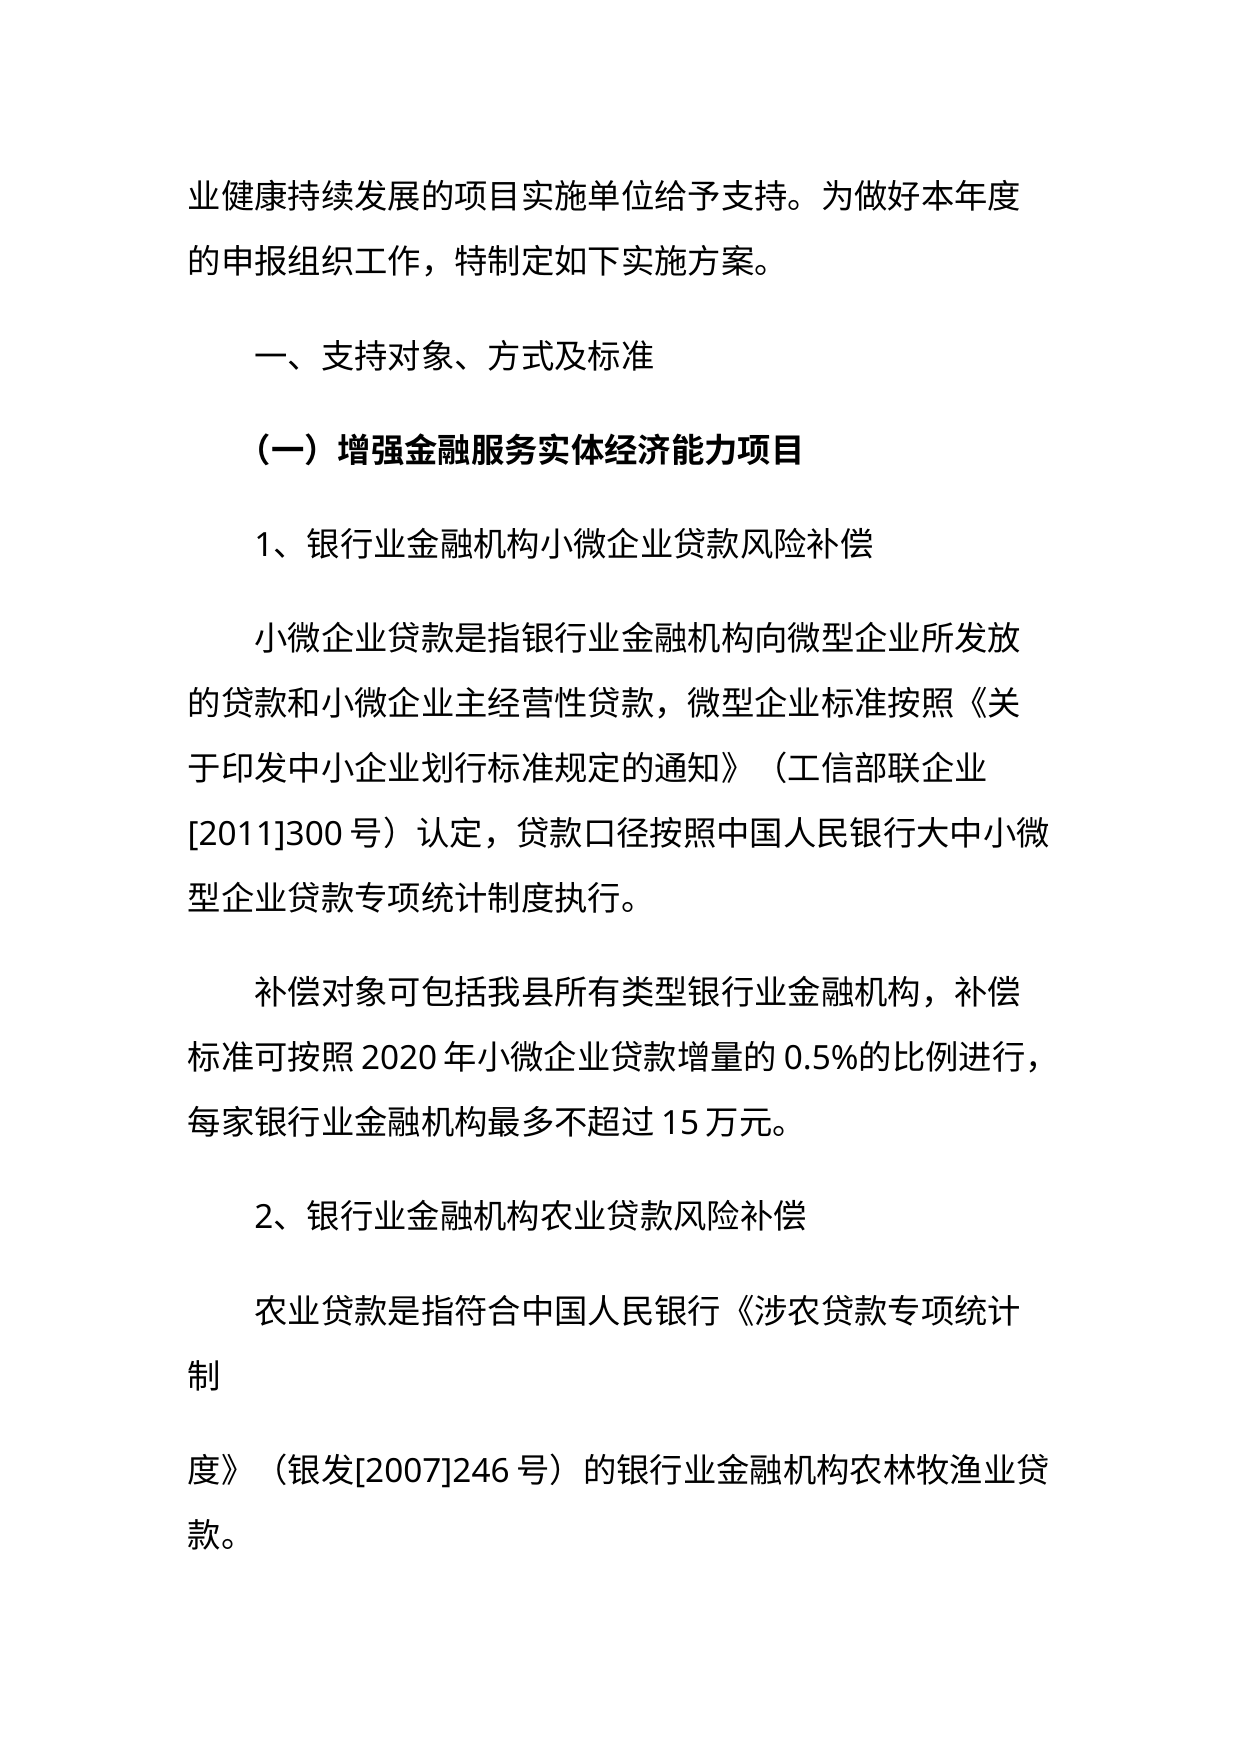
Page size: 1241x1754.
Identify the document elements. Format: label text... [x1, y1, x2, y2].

text 小微企业贷款是指银行业金融机构向微型企业所发放的贷款和小微企业主经营性贷款，微型企业标准按照《关于印发中小企业划行标准规定的通知》（工信部联企业[2011]300号）认定，贷款口径按照中国人民银行大中小微型企业贷款专项统计制度执行。 [187, 604, 1053, 929]
text 度》（银发[2007]246号）的银行业金融机构农林牧渔业贷款。 [187, 1435, 1053, 1565]
text 补偿对象可包括我县所有类型银行业金融机构，补偿标准可按照2020年小微企业贷款增量的0.5%的比例进行，每家银行业金融机构最多不超过15万元。 [187, 958, 1053, 1153]
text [187, 162, 1053, 292]
text 1、银行业金融机构小微企业贷款风险补偿 [187, 509, 1053, 574]
text 2、银行业金融机构农业贷款风险补偿 [187, 1182, 1053, 1247]
text 农业贷款是指符合中国人民银行《涉农贷款专项统计制 [187, 1276, 1053, 1406]
text （一）增强金融服务实体经济能力项目 [187, 415, 1053, 480]
text 一、支持对象、方式及标准 [187, 321, 1053, 386]
